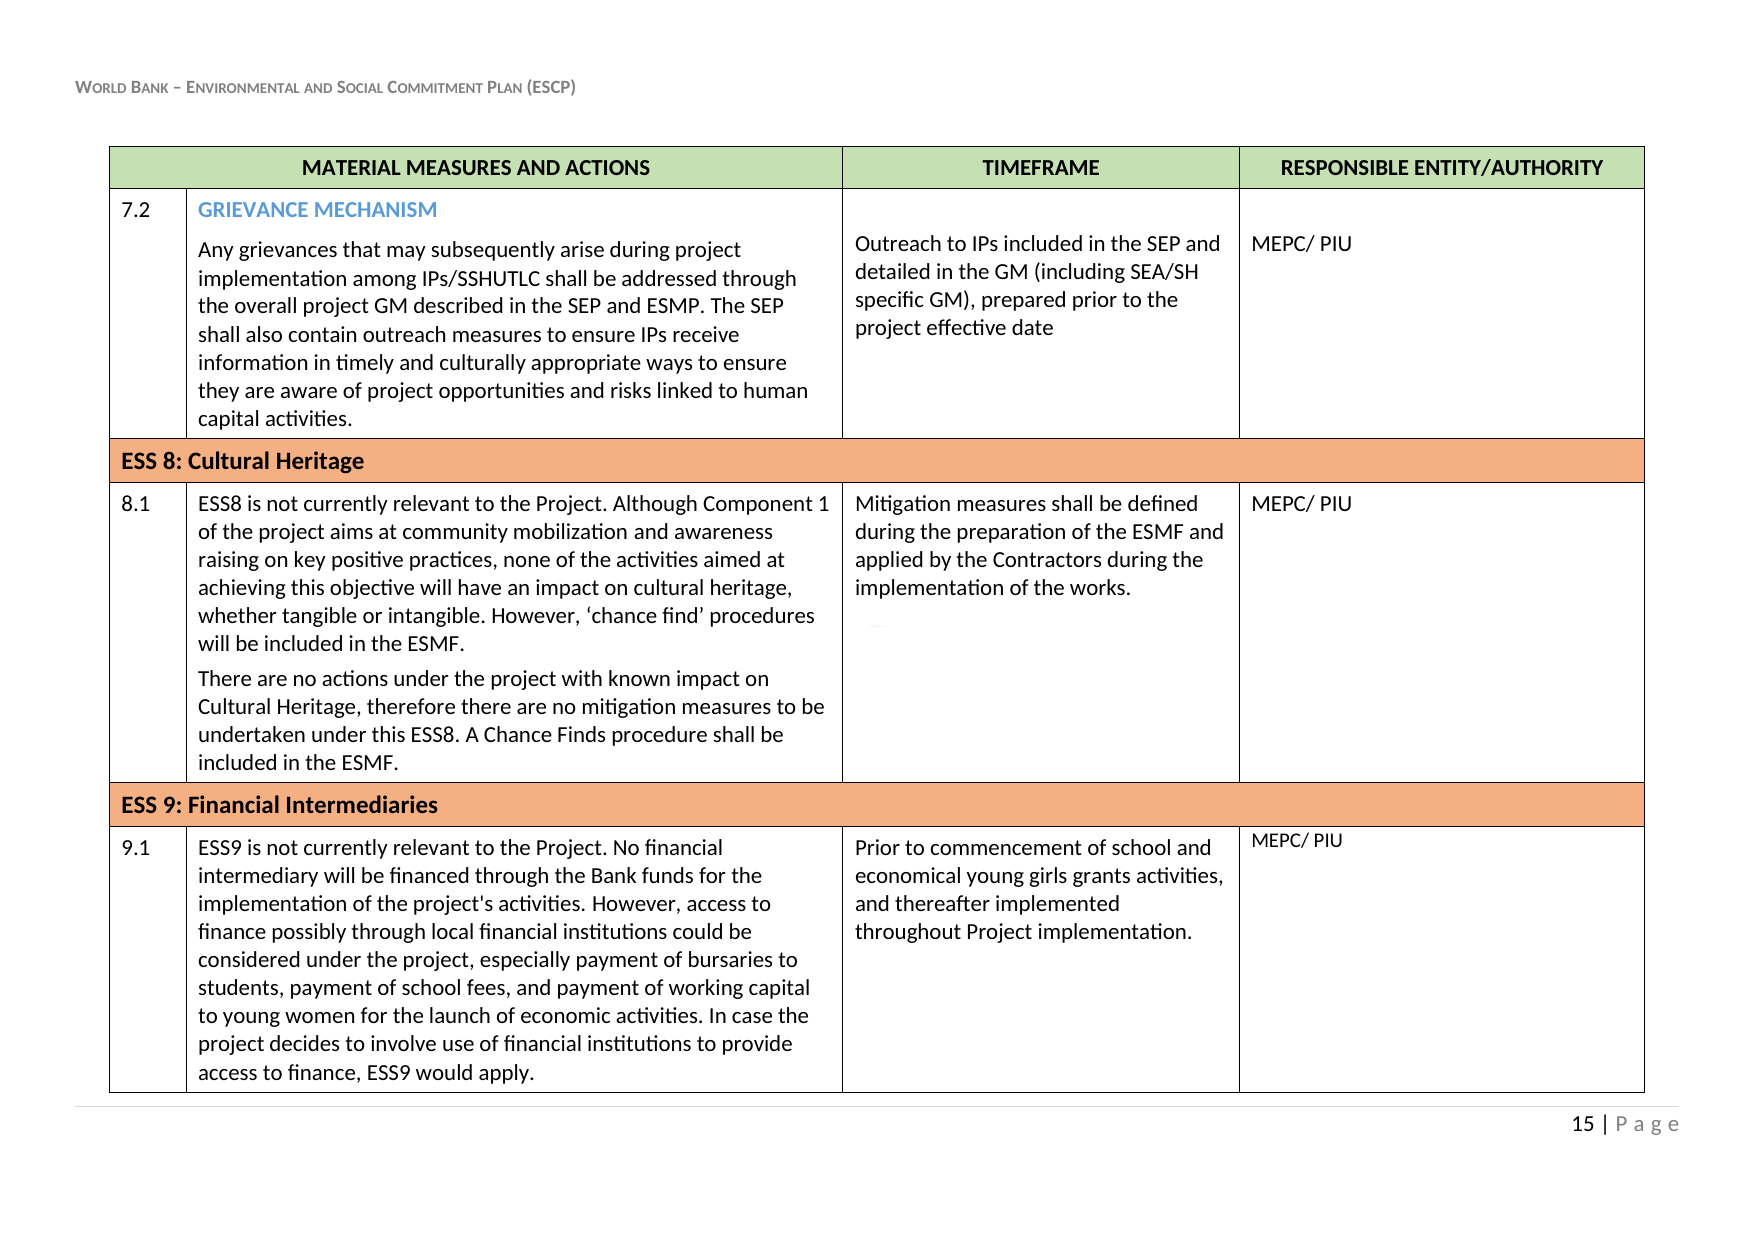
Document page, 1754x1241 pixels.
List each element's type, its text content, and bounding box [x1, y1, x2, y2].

table_cell 8.1 [110, 483, 186, 782]
table_cell GRIEVANCE MECHANISM Any grievances that may subsequently arise during project implementation among IPs/SSHUTLC shall be addressed through the overall project GM described in the SEP and ESMP. The SEP shall also contain outreach measures to ensure IPs receive information in timely and culturally appropriate ways to ensure they are aware of project opportunities and risks linked to human capital activities. [187, 189, 842, 438]
table_cell 9.1 [110, 827, 186, 1092]
table_cell ESS 9: Financial Intermediaries [110, 783, 1644, 826]
table_header RESPONSIBLE ENTITY/AUTHORITY [1240, 147, 1644, 188]
table_cell 7.2 [110, 189, 186, 438]
table_cell MEPC/ PIU [1240, 827, 1644, 1092]
table_cell ESS 8: Cultural Heritage [110, 439, 1644, 482]
table_cell ESS9 is not currently relevant to the Project. No financial intermediary will be financed through the Bank funds for the implementation of the project's activities. However, access to finance possibly through local financial institutions could be considered under the project, especially payment of bursaries to students, payment of school fees, and payment of working capital to young women for the launch of economic activities. In case the project decides to involve use of financial institutions to provide access to finance, ESS9 would apply. [187, 827, 842, 1092]
table_cell Outreach to IPs included in the SEP and detailed in the GM (including SEA/SH specific GM), prepared prior to the project effective date [843, 189, 1239, 438]
table_header TIMEFRAME [843, 147, 1239, 188]
table_cell Prior to commencement of school and economical young girls grants activities, and thereafter implemented throughout Project implementation. [843, 827, 1239, 1092]
table_cell ESS8 is not currently relevant to the Project. Although Component 1 of the project aims at community mobilization and awareness raising on key positive practices, none of the activities aimed at achieving this objective will have an impact on cultural heritage, whether tangible or intangible. However, ‘chance find’ procedures will be included in the ESMF. There are no actions under the project with known impact on Cultural Heritage, therefore there are no mitigation measures to be undertaken under this ESS8. A Chance Finds procedure shall be included in the ESMF. [187, 483, 842, 782]
table_cell Mitigation measures shall be defined during the preparation of the ESMF and applied by the Contractors during the implementation of the works. [843, 483, 1239, 782]
table_cell MEPC/ PIU [1240, 189, 1644, 438]
table_header MATERIAL MEASURES AND ACTIONS [110, 147, 842, 188]
table_cell MEPC/ PIU [1240, 483, 1644, 782]
